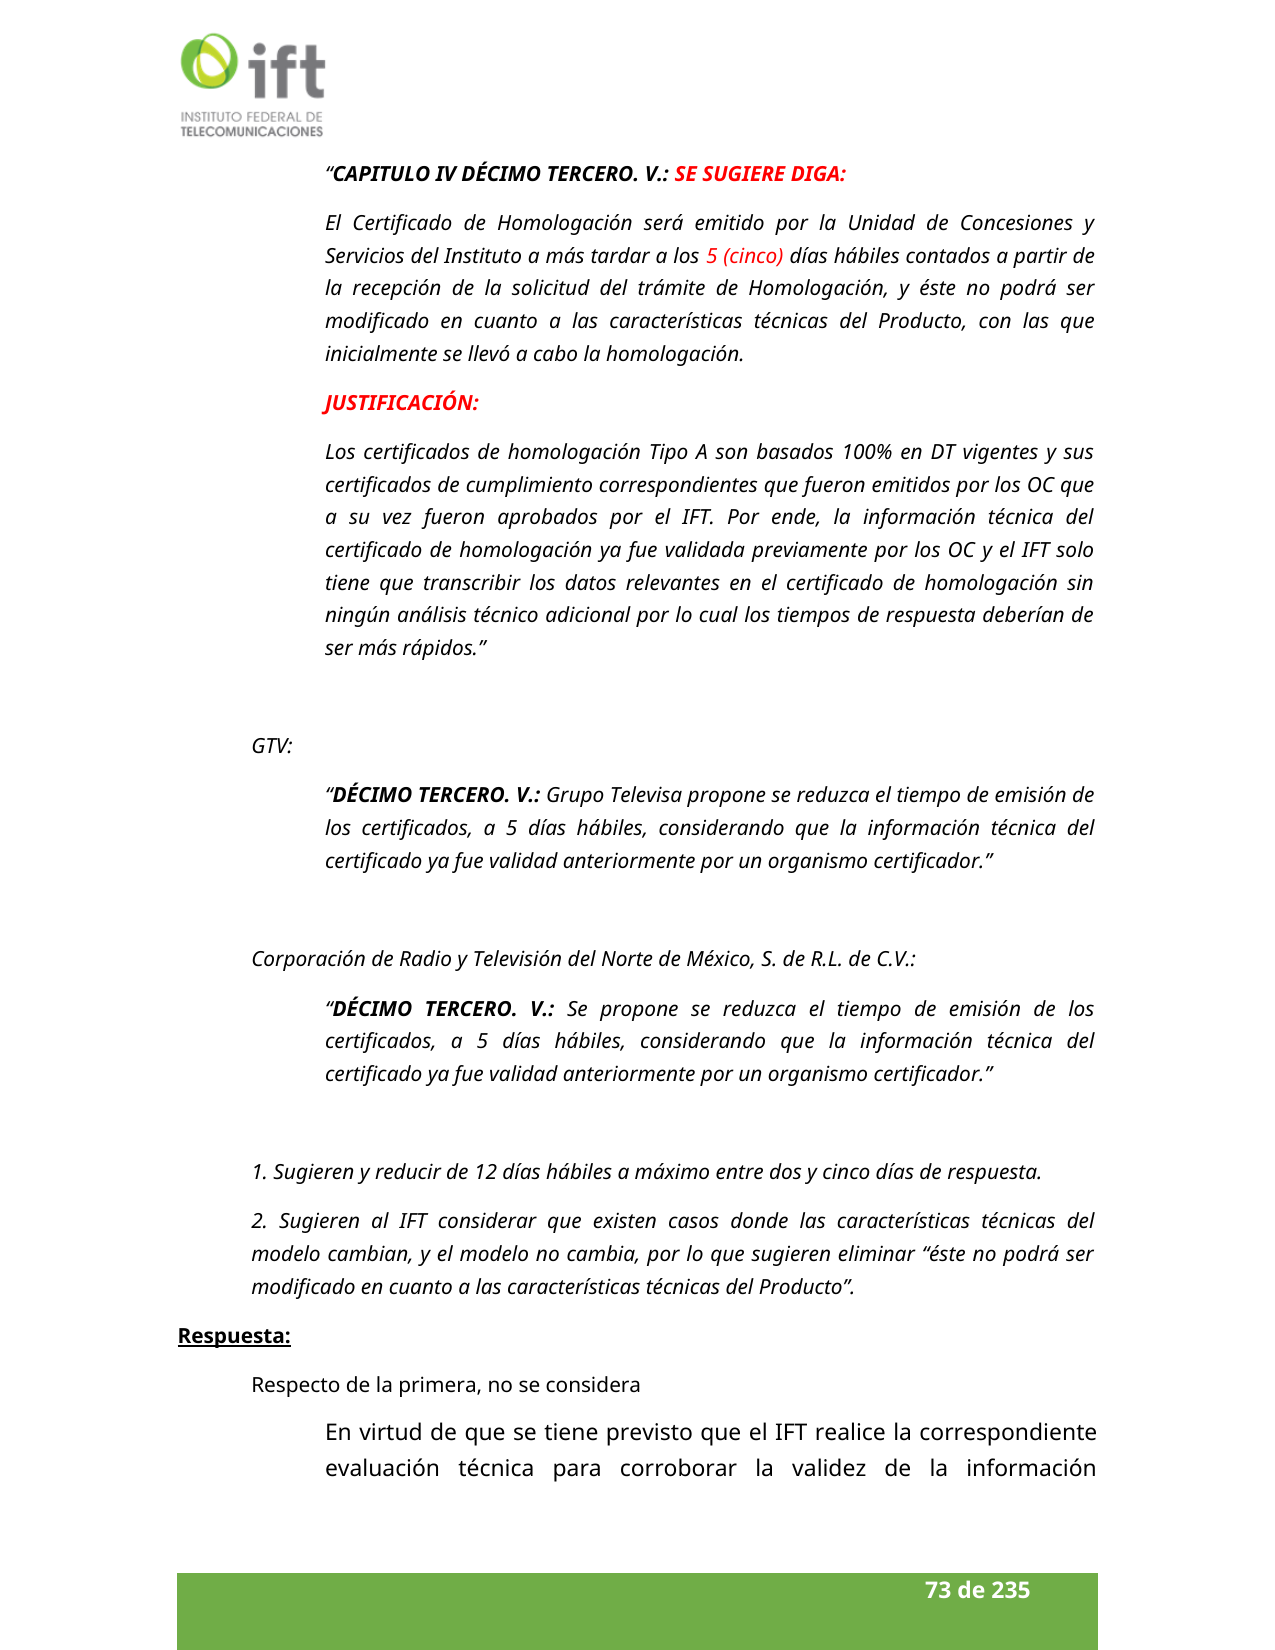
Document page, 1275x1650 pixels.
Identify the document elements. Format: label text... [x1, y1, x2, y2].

text Respuesta: [177, 1321, 1098, 1349]
picture [177, 27, 334, 145]
text Los certificados de homologación Tipo A son basados 100% en DT vigentes y sus certificados de cumplimiento correspondientes que fueron emitidos por los OC que a su vez fueron aprobados por el IFT. Por ende, la información técnica del certificado de homologación ya fue validada previamente por los OC y el IFT solo tiene que transcribir los datos relevantes en el certificado de homologación sin ningún análisis técnico adicional por lo cual los tiempos de respuesta deberían de ser más rápidos.” [325, 437, 1098, 661]
text “CAPITULO IV DÉCIMO TERCERO. V.: SE SUGIERE DIGA: [251, 159, 1098, 187]
text 1. Sugieren y reducir de 12 días hábiles a máximo entre dos y cinco días de respuesta. [251, 1157, 1098, 1186]
text GTV: [251, 731, 1098, 760]
text Respecto de la primera, no se considera [177, 1370, 1098, 1399]
text El Certificado de Homologación será emitido por la Unidad de Concesiones y Servicios del Instituto a más tardar a los 5 (cinco) días hábiles contados a partir de la recepción de la solicitud del trámite de Homologación, y éste no podrá ser modificado en cuanto a las características técnicas del Producto, con las que inicialmente se llevó a cabo la homologación. [325, 208, 1098, 367]
text JUSTIFICACIÓN: [251, 388, 1098, 416]
text “DÉCIMO TERCERO. V.: Se propone se reduzca el tiempo de emisión de los certificados, a 5 días hábiles, considerando que la información técnica del certificado ya fue validad anteriormente por un organismo certificador.” [325, 994, 1098, 1087]
text Corporación de Radio y Televisión del Norte de México, S. de R.L. de C.V.: [251, 944, 1098, 973]
text “DÉCIMO TERCERO. V.: Grupo Televisa propone se reduzca el tiempo de emisión de los certificados, a 5 días hábiles, considerando que la información técnica del certificado ya fue validad anteriormente por un organismo certificador.” [325, 781, 1098, 874]
text 2. Sugieren al IFT considerar que existen casos donde las características técnicas del modelo cambian, y el modelo no cambia, por lo que sugieren eliminar “éste no podrá ser modificado en cuanto a las características técnicas del Producto”. [251, 1207, 1098, 1300]
